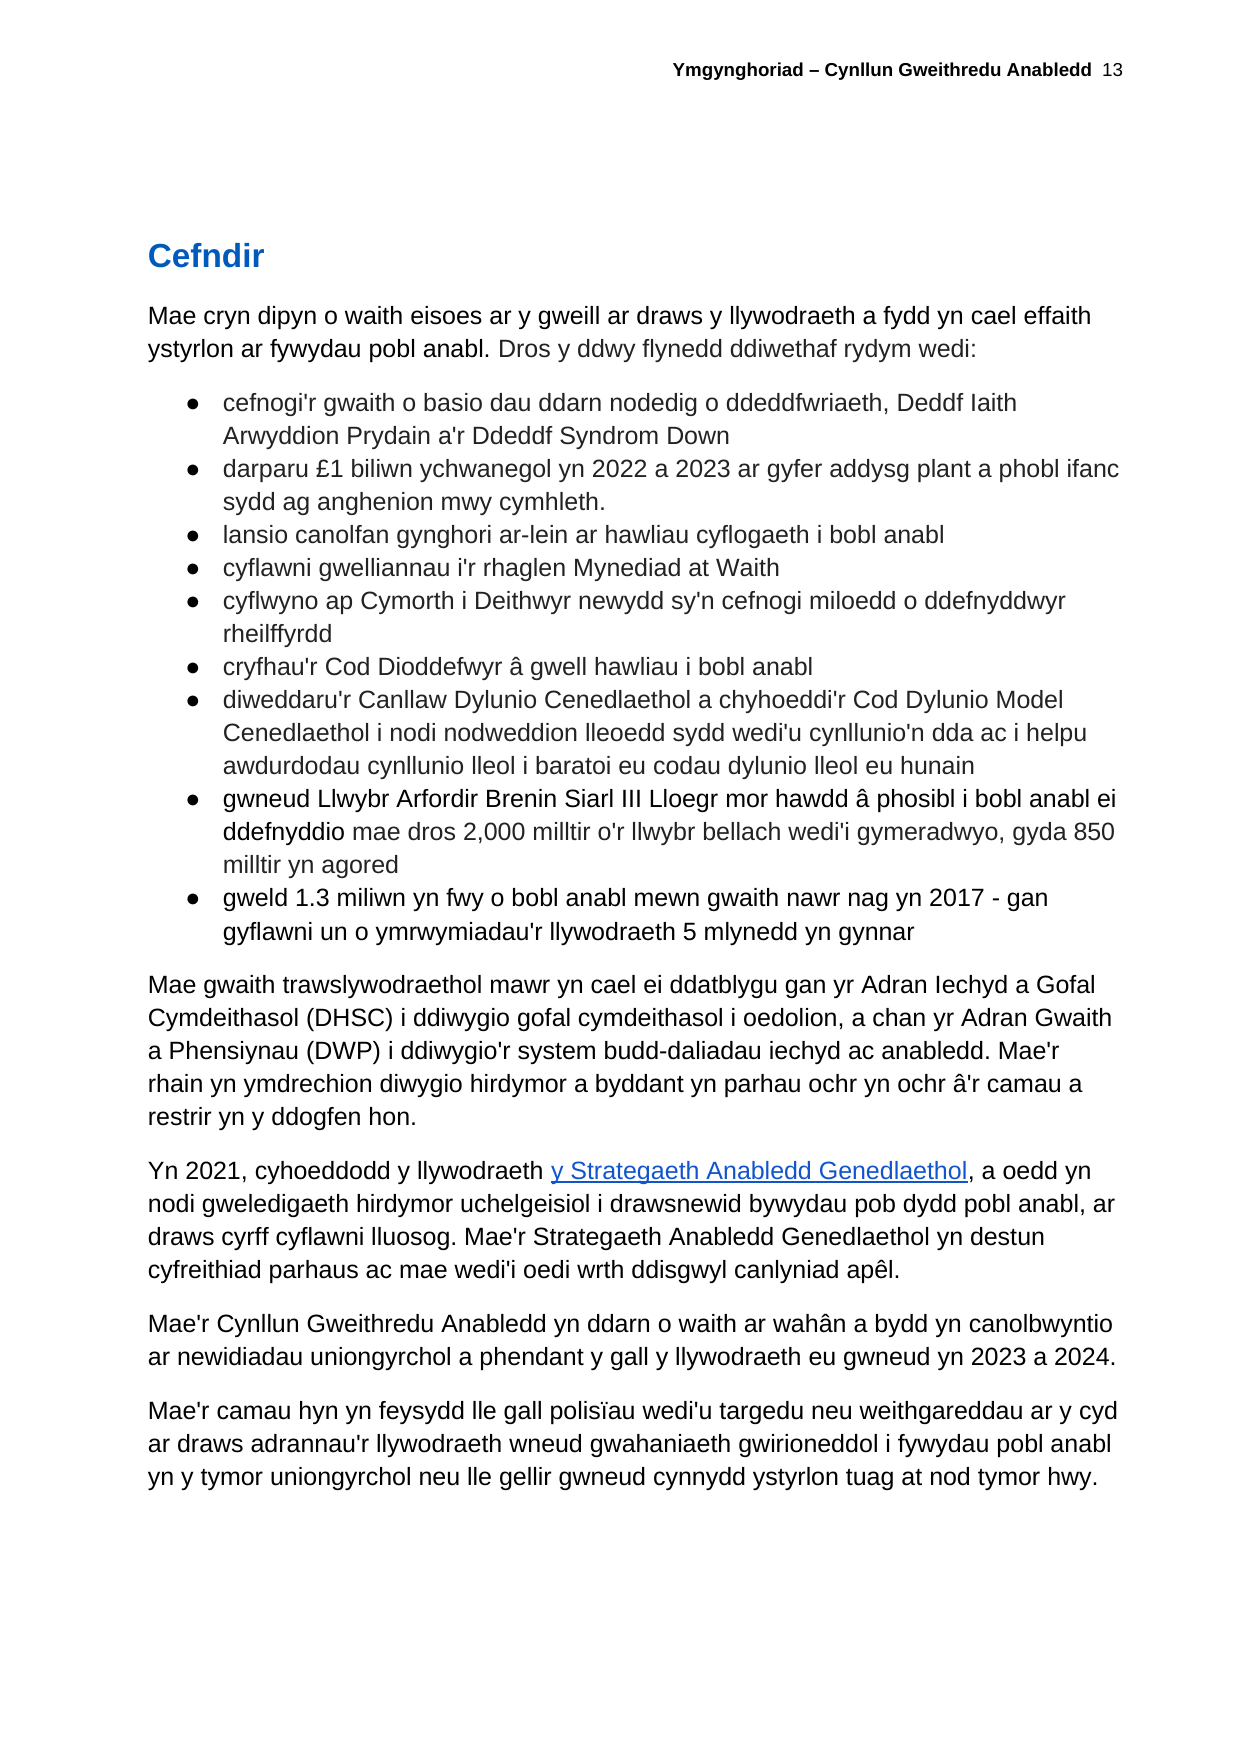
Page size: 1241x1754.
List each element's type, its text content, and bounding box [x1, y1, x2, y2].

text Mae gwaith trawslywodraethol mawr yn cael ei ddatblygu gan yr Adran Iechyd a Gofal Cymdeithasol (DHSC) i ddiwygio gofal cymdeithasol i oedolion, a chan yr Adran Gwaith a Phensiynau (DWP) i ddiwygio'r system budd-daliadau iechyd ac anabledd. Mae'r rhain yn ymdrechion diwygio hirdymor a byddant yn parhau ochr yn ochr â'r camau a restrir yn y ddogfen hon. [148, 970, 1122, 1131]
subtitle Cefndir [148, 236, 1122, 275]
list gweld 1.3 miliwn yn fwy o bobl anabl mewn gwaith nawr nag yn 2017 - gan gyflawni un o ymrwymiadau'r llywodraeth 5 mlynedd yn gynnar [185, 883, 1122, 945]
text Mae'r camau hyn yn feysydd lle gall polisïau wedi'u targedu neu weithgareddau ar y cyd ar draws adrannau'r llywodraeth wneud gwahaniaeth gwirioneddol i fywydau pobl anabl yn y tymor uniongyrchol neu lle gellir gwneud cynnydd ystyrlon tuag at nod tymor hwy. [148, 1396, 1122, 1491]
list diweddaru'r Canllaw Dylunio Cenedlaethol a chyhoeddi'r Cod Dylunio Model Cenedlaethol i nodi nodweddion lleoedd sydd wedi'u cynllunio'n dda ac i helpu awdurdodau cynllunio lleol i baratoi eu codau dylunio lleol eu hunain [185, 685, 1122, 780]
list cryfhau'r Cod Dioddefwyr â gwell hawliau i bobl anabl [185, 652, 1122, 681]
text Mae cryn dipyn o waith eisoes ar y gweill ar draws y llywodraeth a fydd yn cael effaith ystyrlon ar fywydau pobl anabl. Dros y ddwy flynedd ddiwethaf rydym wedi: [148, 301, 1122, 363]
text Mae'r Cynllun Gweithredu Anabledd yn ddarn o waith ar wahân a bydd yn canolbwyntio ar newidiadau uniongyrchol a phendant y gall y llywodraeth eu gwneud yn 2023 a 2024. [148, 1309, 1122, 1371]
text Yn 2021, cyhoeddodd y llywodraeth y Strategaeth Anabledd Genedlaethol, a oedd yn nodi gweledigaeth hirdymor uchelgeisiol i drawsnewid bywydau pob dydd pobl anabl, ar draws cyrff cyflawni lluosog. Mae'r Strategaeth Anabledd Genedlaethol yn destun cyfreithiad parhaus ac mae wedi'i oedi wrth ddisgwyl canlyniad apêl. [148, 1156, 1122, 1284]
list gwneud Llwybr Arfordir Brenin Siarl III Lloegr mor hawdd â phosibl i bobl anabl ei ddefnyddio mae dros 2,000 milltir o'r llwybr bellach wedi'i gymeradwyo, gyda 850 milltir yn agored [185, 784, 1122, 879]
list cyflawni gwelliannau i'r rhaglen Mynediad at Waith [185, 553, 1122, 582]
list cyflwyno ap Cymorth i Deithwyr newydd sy'n cefnogi miloedd o ddefnyddwyr rheilffyrdd [185, 586, 1122, 648]
list cefnogi'r gwaith o basio dau ddarn nodedig o ddeddfwriaeth, Deddf Iaith Arwyddion Prydain a'r Ddeddf Syndrom Down [185, 388, 1122, 450]
list lansio canolfan gynghori ar-lein ar hawliau cyflogaeth i bobl anabl [185, 520, 1122, 549]
list darparu £1 biliwn ychwanegol yn 2022 a 2023 ar gyfer addysg plant a phobl ifanc sydd ag anghenion mwy cymhleth. [185, 454, 1122, 516]
